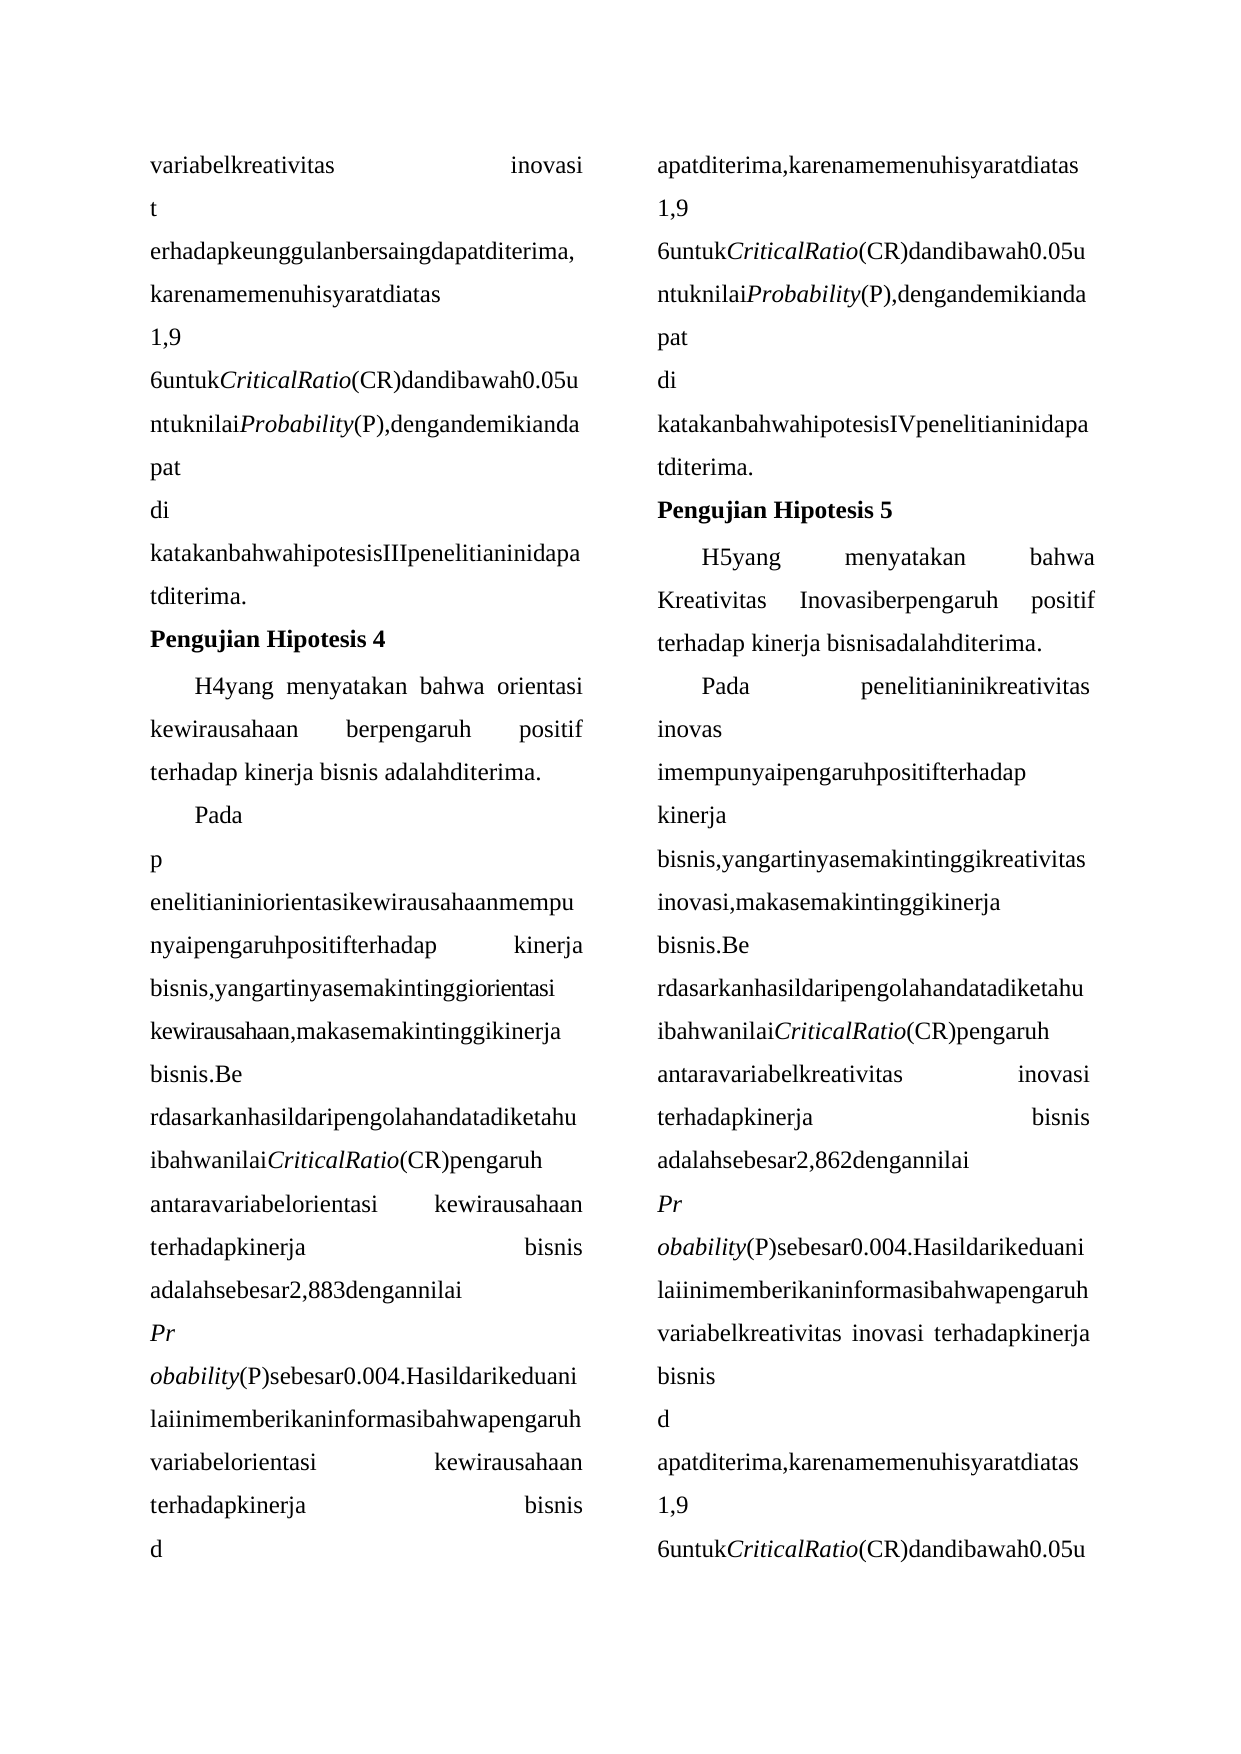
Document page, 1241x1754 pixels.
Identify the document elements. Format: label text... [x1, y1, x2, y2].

text H4yang menyatakan bahwa orientasi kewirausahaan berpengaruh positif terhadap kinerja bisnis adalahditerima. [150, 671, 583, 786]
text Pada penelitianiniorientasikewirausahaanmempunyaipengaruhpositifterhadap kinerja bisnis,yangartinyasemakintinggiorientasi kewirausahaan,makasemakintinggikinerja bisnis.BerdasarkanhasildaripengolahandatadiketahuibahwanilaiCriticalRatio(CR)pengaruh antaravariabelorientasi kewirausahaan terhadapkinerja bisnis adalahsebesar2,883dengannilai Probability(P)sebesar0.004.Hasildarikeduanilaiinimemberikaninformasibahwapengaruh variabelorientasi kewirausahaan terhadapkinerja bisnis dapatditerima,karenamemenuhisyaratdiatas 1,96untukCriticalRatio(CR)dandibawah0.05untuknilaiProbability(P),dengandemikiandapat dikatakanbahwahipotesisIVpenelitianinidapatditerima. [657, 150, 1090, 481]
text Pengujian Hipotesis 4 [150, 624, 583, 653]
text Pengujian Hipotesis 5 [657, 495, 1090, 524]
text H5yang menyatakan bahwa Kreativitas Inovasiberpengaruh positif terhadap kinerja bisnisadalahditerima. [657, 542, 1095, 657]
text Pada penelitianiniorientasikewirausahaanmempunyaipengaruhpositifterhadap kinerja bisnis,yangartinyasemakintinggiorientasi kewirausahaan,makasemakintinggikinerja bisnis.BerdasarkanhasildaripengolahandatadiketahuibahwanilaiCriticalRatio(CR)pengaruh antaravariabelorientasi kewirausahaan terhadapkinerja bisnis adalahsebesar2,883dengannilai Probability(P)sebesar0.004.Hasildarikeduanilaiinimemberikaninformasibahwapengaruh variabelorientasi kewirausahaan terhadapkinerja bisnis dapatditerima,karenamemenuhisyaratdiatas 1,96untukCriticalRatio(CR)dandibawah0.05untuknilaiProbability(P),dengandemikiandapat dikatakanbahwahipotesisIVpenelitianinidapatditerima. [150, 801, 583, 1562]
